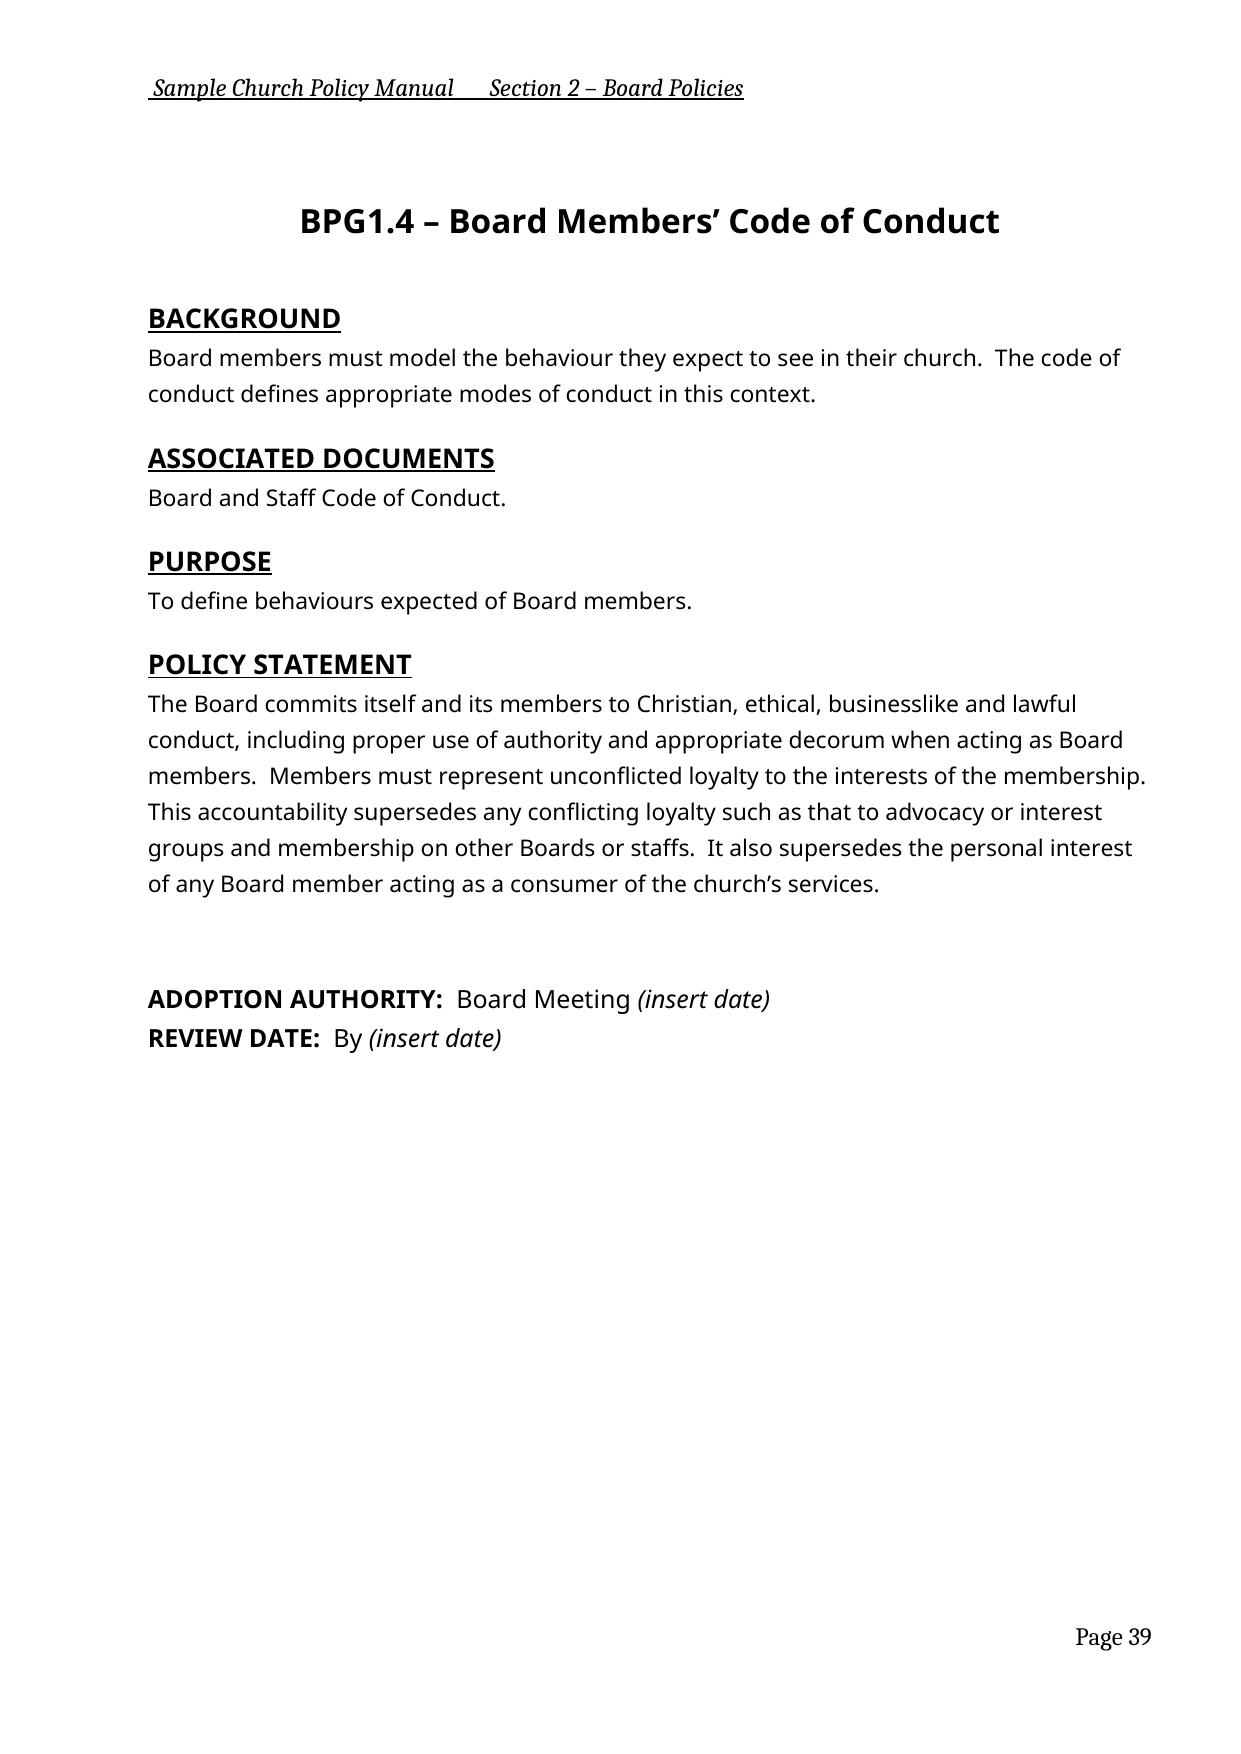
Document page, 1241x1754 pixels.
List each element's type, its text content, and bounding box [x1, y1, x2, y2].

text ADOPTION AUTHORITY: Board Meeting (insert date) REVIEW DATE: By (insert date) [148, 981, 1152, 1055]
text Board members must model the behaviour they expect to see in their church. The code of conduct defines appropriate modes of conduct in this context. [148, 342, 1152, 409]
text Board and Staff Code of Conduct. [148, 482, 1152, 513]
subtitle policy statement [148, 646, 1152, 683]
subtitle background [148, 300, 1152, 337]
text To define behaviours expected of Board members. [148, 585, 1152, 616]
subtitle bpg1.4 – Board Members’ Code of Conduct [148, 198, 1152, 243]
text The Board commits itself and its members to Christian, ethical, businesslike and lawful conduct, including proper use of authority and appropriate decorum when acting as Board members. Members must represent unconflicted loyalty to the interests of the membership. This accountability supersedes any conflicting loyalty such as that to advocacy or interest groups and membership on other Boards or staffs. It also supersedes the personal interest of any Board member acting as a consumer of the church’s services. [148, 688, 1152, 899]
subtitle associated documents [148, 439, 1152, 476]
subtitle purpose [148, 542, 1152, 579]
